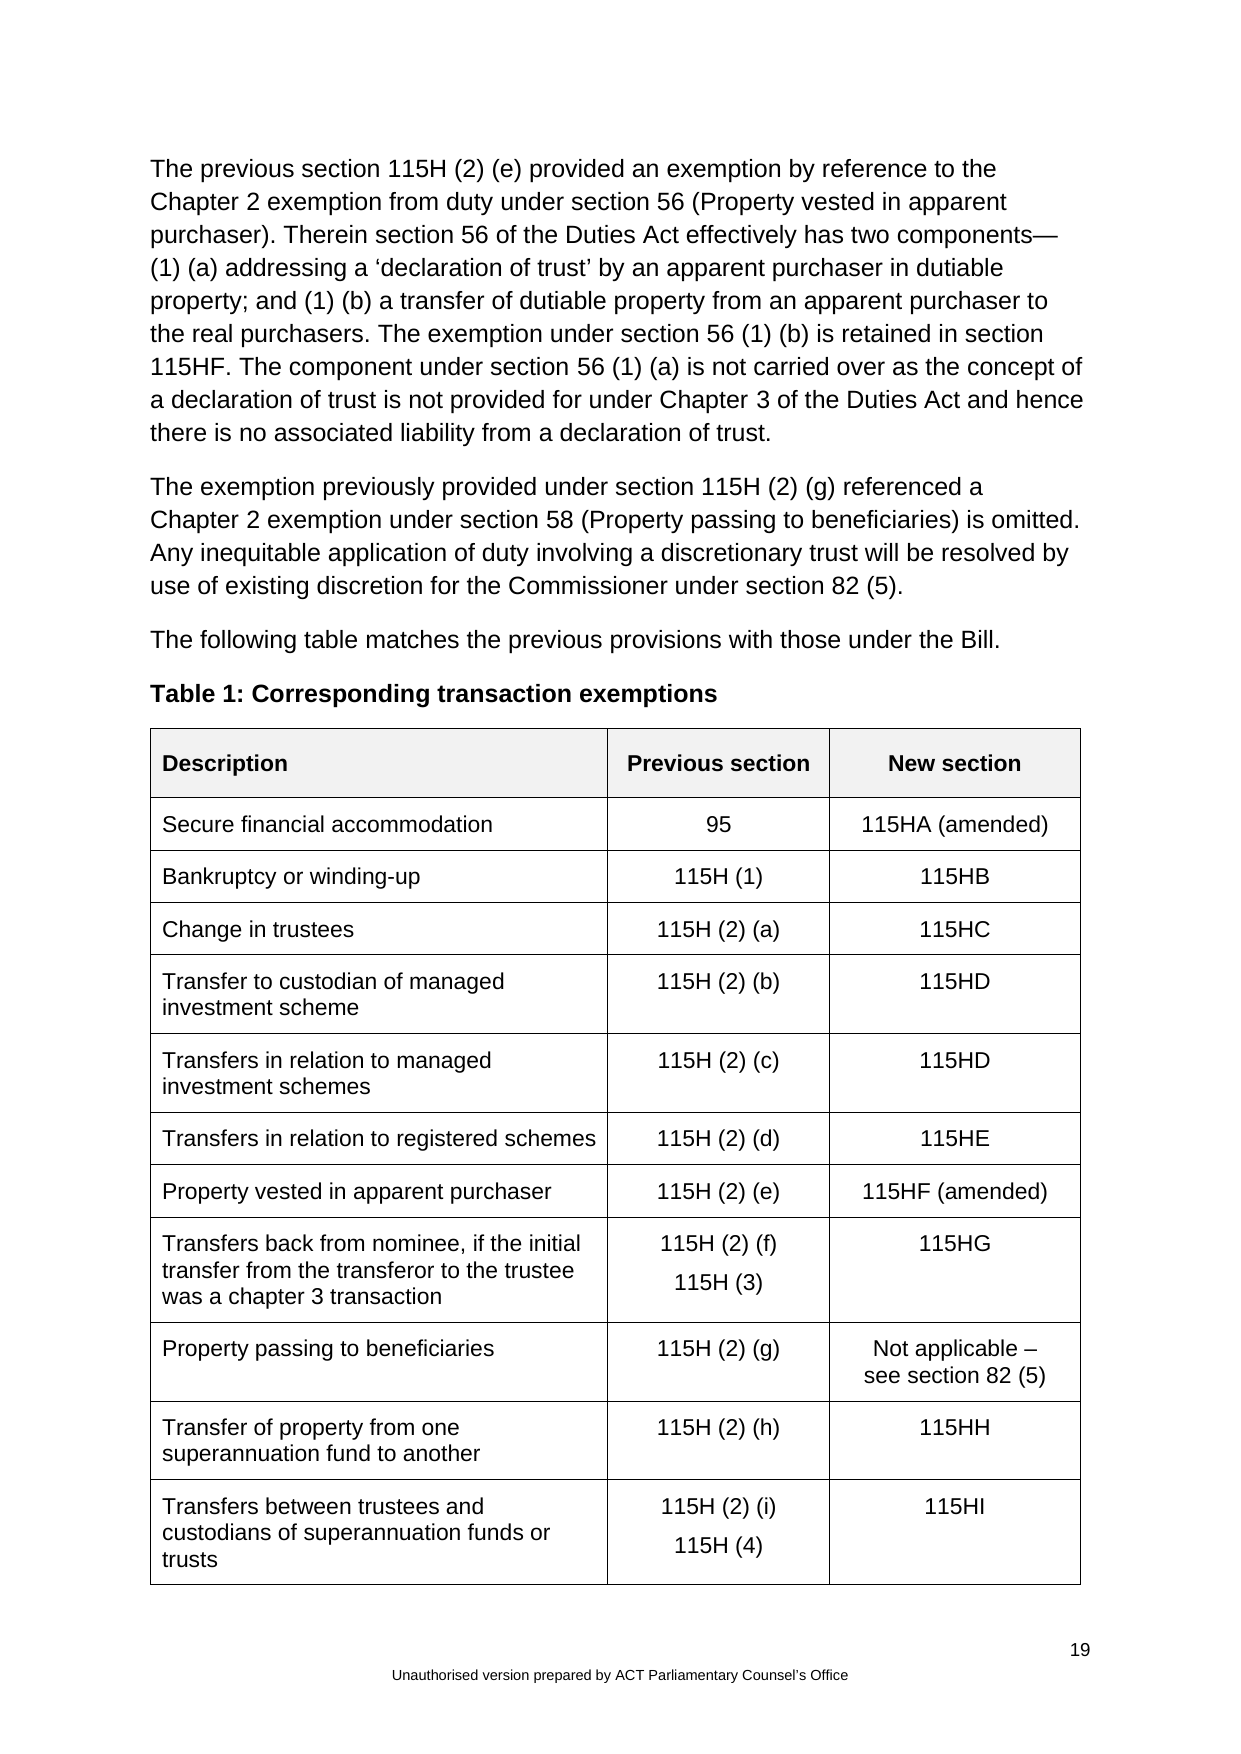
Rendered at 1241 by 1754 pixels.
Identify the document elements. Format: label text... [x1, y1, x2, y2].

table_cell Change in trustees [151, 903, 607, 954]
table_cell 115H (2) (i) 115H (4) [608, 1480, 829, 1584]
table_cell Not applicable – see section 82 (5) [830, 1323, 1080, 1401]
table_cell Transfers back from nominee, if the initial transfer from the transferor to the trustee was a chapter 3 transaction [151, 1218, 607, 1322]
text Table 1: Corresponding transaction exemptions [150, 678, 1090, 707]
table_cell 115H (2) (b) [608, 955, 829, 1033]
table_cell Property passing to beneficiaries [151, 1323, 607, 1401]
table_cell 115H (1) [608, 851, 829, 902]
table_cell Transfer to custodian of managed investment scheme [151, 955, 607, 1033]
table_cell Transfers in relation to registered schemes [151, 1113, 607, 1164]
table_cell 115H (2) (g) [608, 1323, 829, 1401]
table_cell 115H (2) (e) [608, 1165, 829, 1217]
table_cell 115HD [830, 955, 1080, 1033]
table_cell Property vested in apparent purchaser [151, 1165, 607, 1217]
table_cell 115HB [830, 851, 1080, 902]
table_cell Transfer of property from one superannuation fund to another [151, 1402, 607, 1479]
table_cell Bankruptcy or winding-up [151, 851, 607, 902]
table_cell 115HI [830, 1480, 1080, 1584]
table_cell 115HE [830, 1113, 1080, 1164]
table_header Description [151, 729, 607, 797]
table_cell Transfers in relation to managed investment schemes [151, 1034, 607, 1112]
text The exemption previously provided under section 115H (2) (g) referenced a Chapter 2 exemption under section 58 (Property passing to beneficiaries) is omitted. Any inequitable application of duty involving a discretionary trust will be resolved by use of existing discretion for the Commissioner under section 82 (5). [150, 472, 1090, 599]
table_cell 115H (2) (f) 115H (3) [608, 1218, 829, 1322]
table_cell 115HH [830, 1402, 1080, 1479]
table_cell Transfers between trustees and custodians of superannuation funds or trusts [151, 1480, 607, 1584]
table_cell 115HF (amended) [830, 1165, 1080, 1217]
table_cell 115HD [830, 1034, 1080, 1112]
table_header Previous section [608, 729, 829, 797]
table_header New section [830, 729, 1080, 797]
table_cell 115HG [830, 1218, 1080, 1322]
table_cell 115HA (amended) [830, 798, 1080, 849]
table_cell 115H (2) (a) [608, 903, 829, 954]
table_cell 115HC [830, 903, 1080, 954]
table_cell 115H (2) (h) [608, 1402, 829, 1479]
text The following table matches the previous provisions with those under the Bill. [150, 625, 1090, 653]
table_cell Secure financial accommodation [151, 798, 607, 849]
table_cell 115H (2) (c) [608, 1034, 829, 1112]
table_cell 95 [608, 798, 829, 849]
table_cell 115H (2) (d) [608, 1113, 829, 1164]
text The previous section 115H (2) (e) provided an exemption by reference to the Chapter 2 exemption from duty under section 56 (Property vested in apparent purchaser). Therein section 56 of the Duties Act effectively has two components— (1) (a) addressing a ‘declaration of trust’ by an apparent purchaser in dutiable property; and (1) (b) a transfer of dutiable property from an apparent purchaser to the real purchasers. The exemption under section 56 (1) (b) is retained in section 115HF. The component under section 56 (1) (a) is not carried over as the concept of a declaration of trust is not provided for under Chapter 3 of the Duties Act and hence there is no associated liability from a declaration of trust. [150, 154, 1090, 447]
